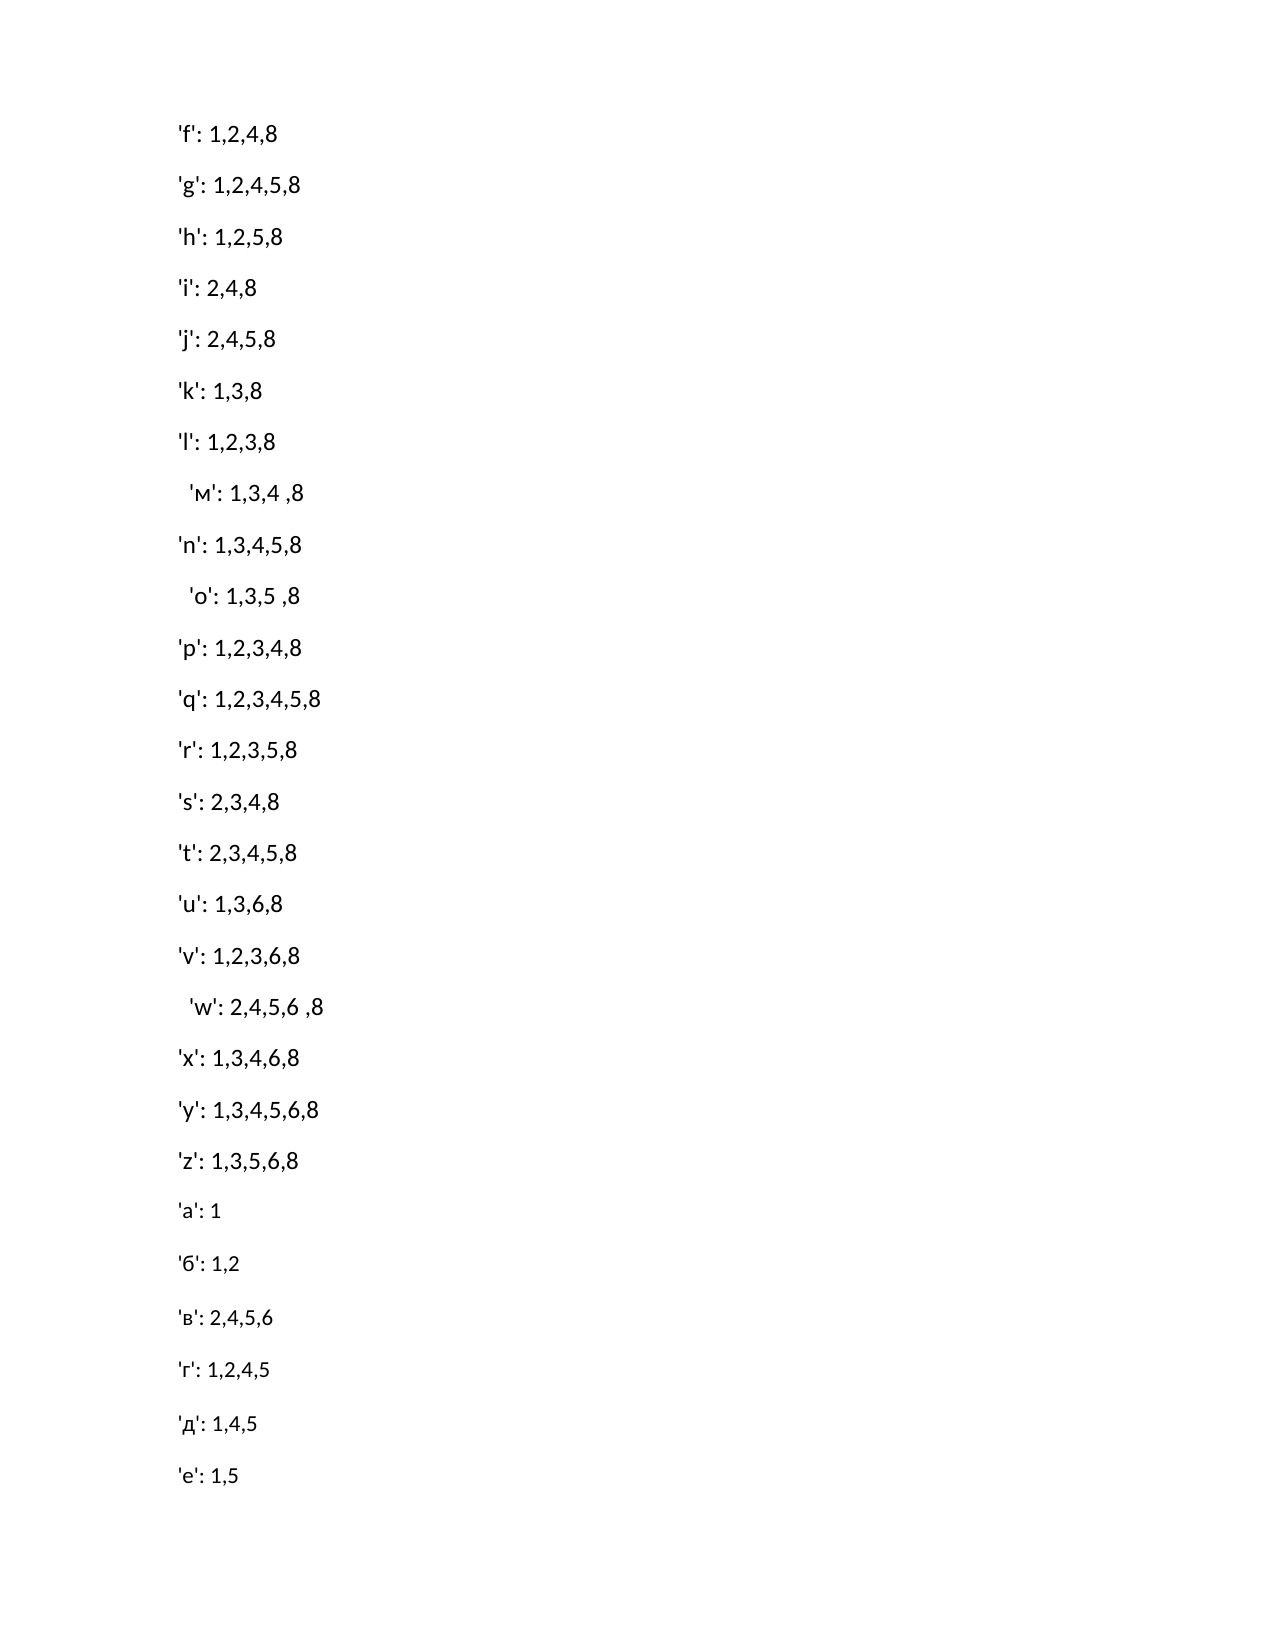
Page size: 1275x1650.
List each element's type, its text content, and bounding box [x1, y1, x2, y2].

text 'u': 1,3,6,8 [177, 888, 1186, 919]
text 'v': 1,2,3,6,8 [177, 940, 1186, 970]
text 'f': 1,2,4,8 [177, 118, 1186, 149]
text 'j': 2,4,5,8 [177, 323, 1186, 354]
text 'x': 1,3,4,6,8 [177, 1042, 1186, 1073]
text 'д': 1,4,5 [177, 1409, 1186, 1437]
text 'б': 1,2 [177, 1249, 1186, 1278]
text 'е': 1,5 [177, 1462, 1186, 1490]
text 'l': 1,2,3,8 [177, 426, 1186, 457]
text 'n': 1,3,4,5,8 [177, 529, 1186, 559]
text 'r': 1,2,3,5,8 [177, 734, 1186, 765]
text 's': 2,3,4,8 [177, 786, 1186, 816]
text 'г': 1,2,4,5 [177, 1356, 1186, 1384]
text 'о': 1,3,5 ,8 [177, 580, 1186, 611]
text 'w': 2,4,5,6 ,8 [177, 991, 1186, 1022]
text 'i': 2,4,8 [177, 272, 1186, 303]
text 'м': 1,3,4 ,8 [177, 478, 1186, 508]
text 'а': 1 [177, 1197, 1186, 1224]
text 'q': 1,2,3,4,5,8 [177, 683, 1186, 713]
text 'z': 1,3,5,6,8 [177, 1145, 1186, 1176]
text 'g': 1,2,4,5,8 [177, 169, 1186, 200]
text 'y': 1,3,4,5,6,8 [177, 1094, 1186, 1124]
text 'k': 1,3,8 [177, 375, 1186, 405]
text 'p': 1,2,3,4,8 [177, 632, 1186, 662]
text 'h': 1,2,5,8 [177, 221, 1186, 251]
text 't': 2,3,4,5,8 [177, 837, 1186, 868]
text 'в': 2,4,5,6 [177, 1303, 1186, 1331]
